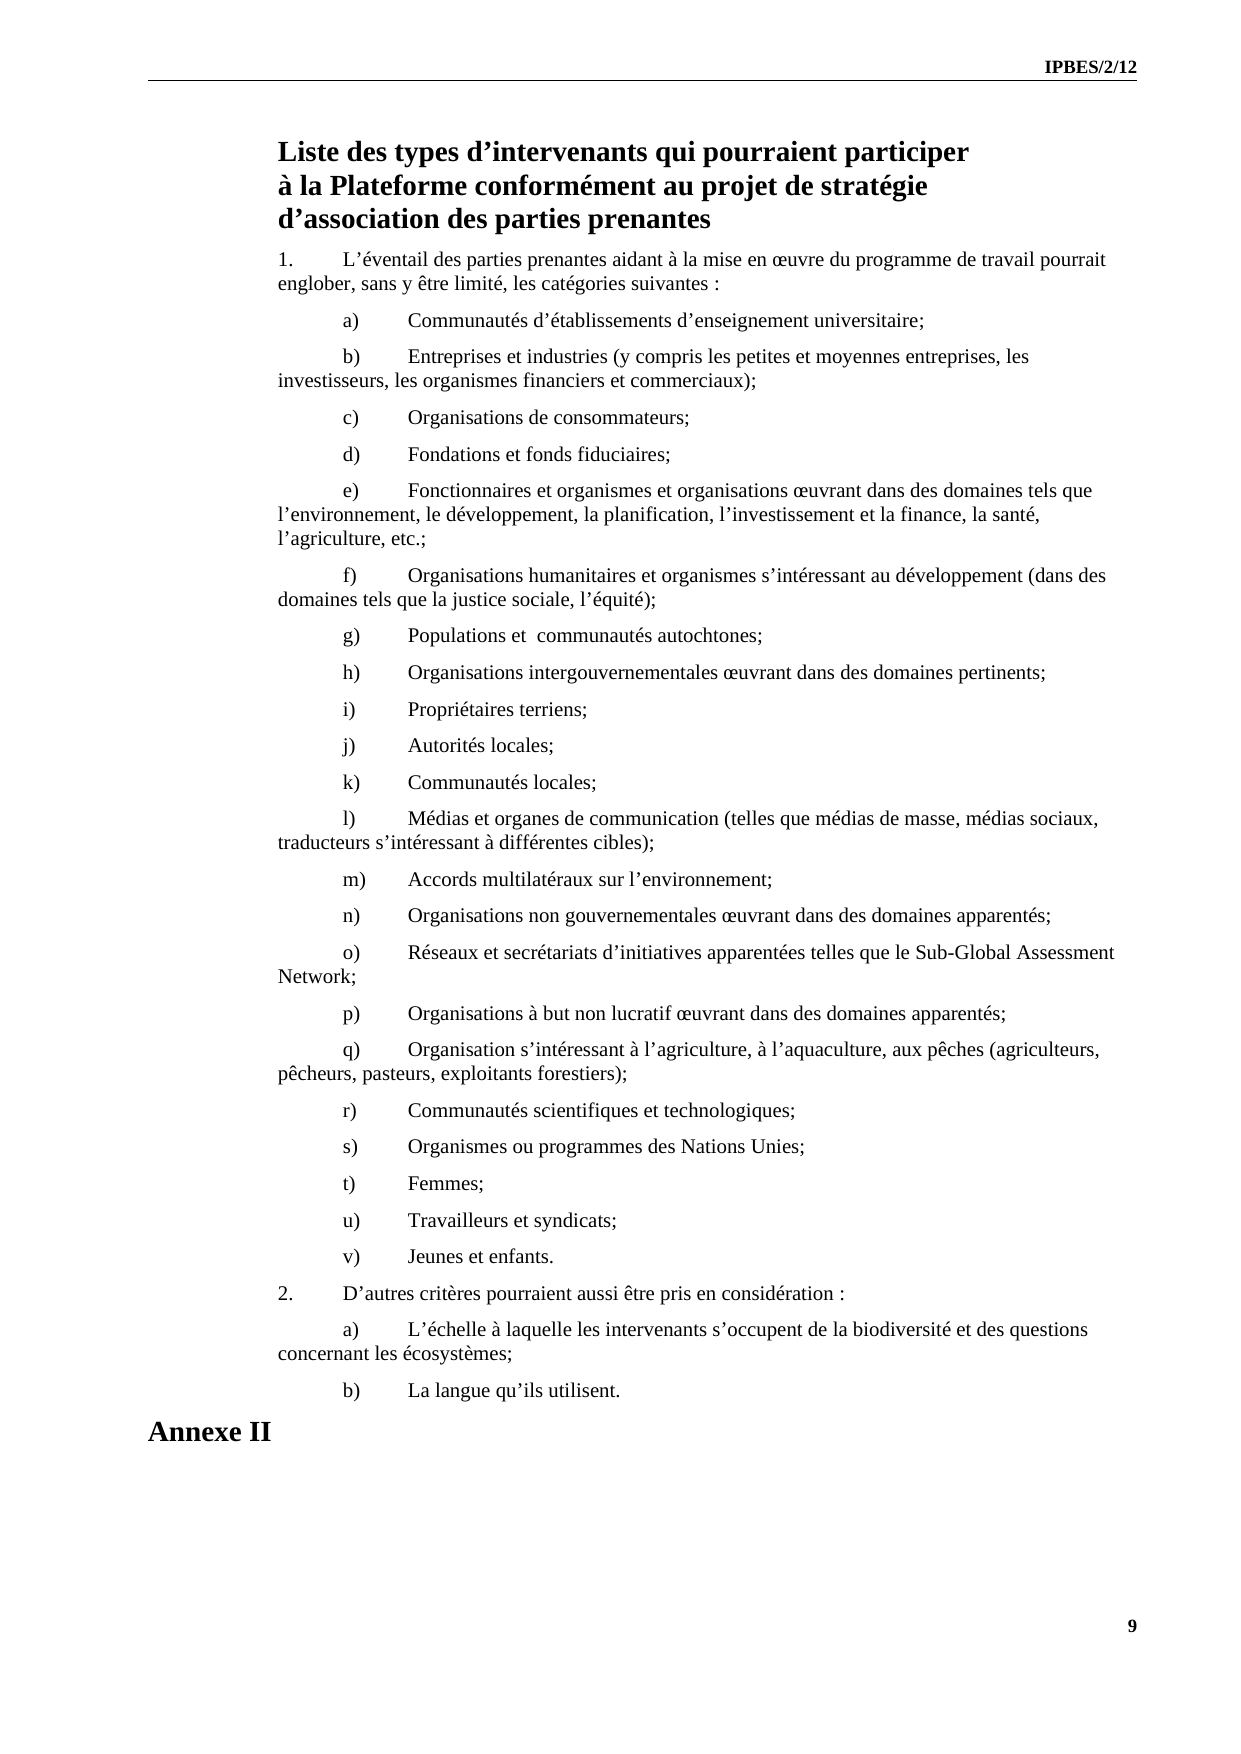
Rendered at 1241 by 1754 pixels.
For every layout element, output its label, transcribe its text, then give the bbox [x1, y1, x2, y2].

text a) Communautés d’établissements d’enseignement universitaire; [278, 308, 1137, 332]
text g) Populations et communautés autochtones; [278, 623, 1137, 647]
text s) Organismes ou programmes des Nations Unies; [278, 1134, 1137, 1158]
text d) Fondations et fonds fiduciaires; [278, 442, 1137, 466]
text k) Communautés locales; [278, 770, 1137, 794]
text i) Propriétaires terriens; [278, 697, 1137, 721]
text a) L’échelle à laquelle les intervenants s’occupent de la biodiversité et des questions concernant les écosystèmes; [278, 1317, 1137, 1365]
text e) Fonctionnaires et organismes et organisations œuvrant dans des domaines tels que l’environnement, le développement, la planification, l’investissement et la finance, la santé, l’agriculture, etc.; [278, 478, 1137, 550]
text u) Travailleurs et syndicats; [278, 1207, 1137, 1232]
text b) Entreprises et industries (y compris les petites et moyennes entreprises, les investisseurs, les organismes financiers et commerciaux); [278, 344, 1137, 392]
text r) Communautés scientifiques et technologiques; [278, 1098, 1137, 1122]
text p) Organisations à but non lucratif œuvrant dans des domaines apparentés; [278, 1001, 1137, 1025]
text q) Organisation s’intéressant à l’agriculture, à l’aquaculture, aux pêches (agriculteurs, pêcheurs, pasteurs, exploitants forestiers); [278, 1037, 1137, 1085]
list L’éventail des parties prenantes aidant à la mise en œuvre du programme de travail pourrait englober, sans y être limité, les catégories suivantes : [278, 247, 1137, 295]
text l) Médias et organes de communication (telles que médias de masse, médias sociaux, traducteurs s’intéressant à différentes cibles); [278, 806, 1137, 854]
text f) Organisations humanitaires et organismes s’intéressant au développement (dans des domaines tels que la justice sociale, l’équité); [278, 563, 1137, 611]
text h) Organisations intergouvernementales œuvrant dans des domaines pertinents; [278, 660, 1137, 684]
title Liste des types d’intervenants qui pourraient participer à la Plateforme conformément au projet de stratégie d’association des parties prenantes [278, 134, 1137, 235]
text n) Organisations non gouvernementales œuvrant dans des domaines apparentés; [278, 903, 1137, 927]
text t) Femmes; [278, 1171, 1137, 1195]
text Annexe II [148, 1414, 1137, 1448]
text b) La langue qu’ils utilisent. [278, 1378, 1137, 1402]
text o) Réseaux et secrétariats d’initiatives apparentées telles que le Sub-Global Assessment Network; [278, 940, 1137, 988]
text j) Autorités locales; [278, 733, 1137, 757]
text m) Accords multilatéraux sur l’environnement; [278, 867, 1137, 891]
text c) Organisations de consommateurs; [278, 405, 1137, 429]
list D’autres critères pourraient aussi être pris en considération : [278, 1281, 1137, 1305]
text v) Jeunes et enfants. [278, 1244, 1137, 1268]
